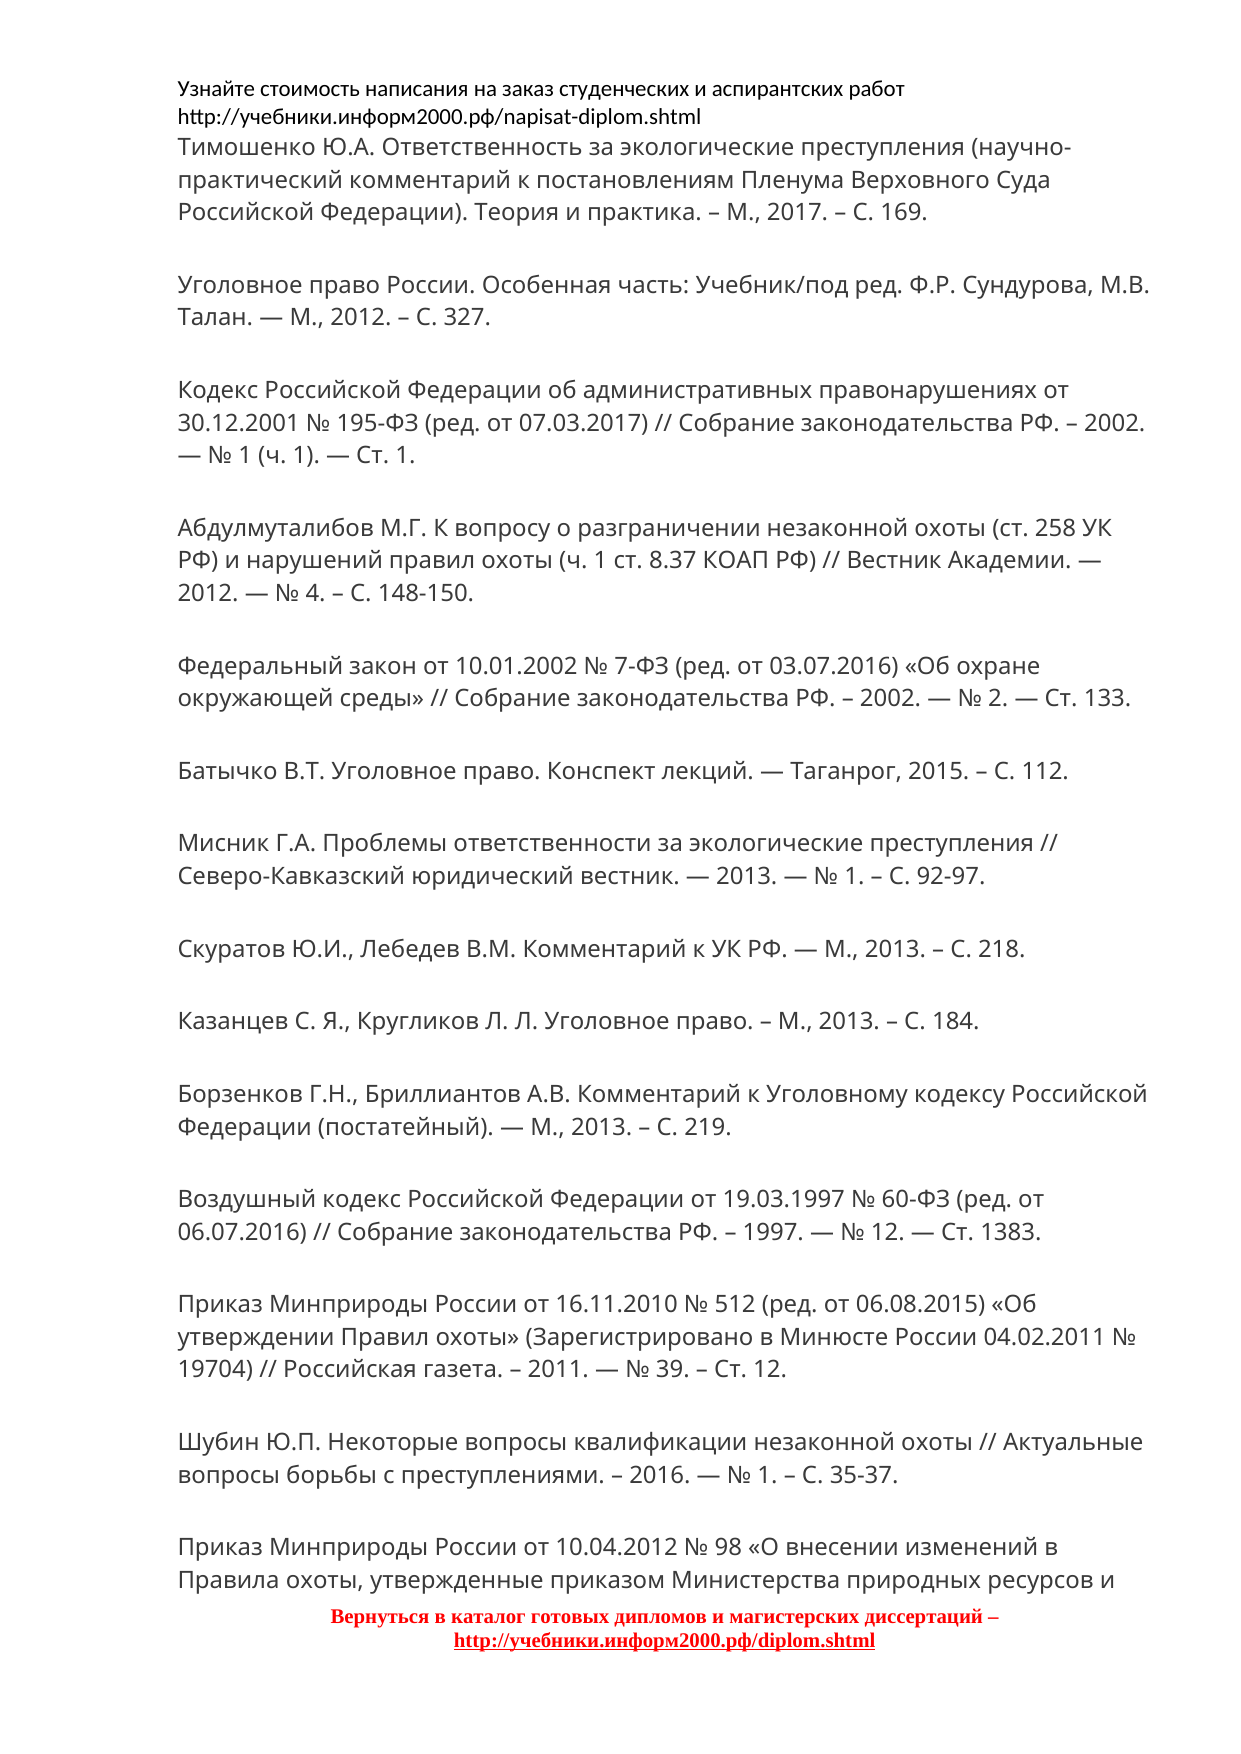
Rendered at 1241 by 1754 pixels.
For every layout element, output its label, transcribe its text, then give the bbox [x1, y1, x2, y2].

text Шубин Ю.П. Некоторые вопросы квалификации незаконной охоты // Актуальные вопросы борьбы с преступлениями. – 2016. — № 1. – С. 35-37. [177, 1425, 1152, 1490]
text Абдулмуталибов М.Г. К вопросу о разграничении незаконной охоты (ст. 258 УК РФ) и нарушений правил охоты (ч. 1 ст. 8.37 КОАП РФ) // Вестник Академии. — 2012. — № 4. – С. 148-150. [177, 511, 1152, 608]
text Федеральный закон от 10.01.2002 № 7-ФЗ (ред. от 03.07.2016) «Об охране окружающей среды» // Собрание законодательства РФ. – 2002. — № 2. — Ст. 133. [177, 648, 1152, 714]
text Воздушный кодекс Российской Федерации от 19.03.1997 № 60-ФЗ (ред. от 06.07.2016) // Собрание законодательства РФ. – 1997. — № 12. — Ст. 1383. [177, 1182, 1152, 1247]
text Скуратов Ю.И., Лебедев В.М. Комментарий к УК РФ. — М., 2013. – С. 218. [177, 931, 1152, 964]
text Уголовное право России. Особенная часть: Учебник/под ред. Ф.Р. Сундурова, М.В. Талан. — М., 2012. – С. 327. [177, 268, 1152, 333]
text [177, 1530, 1152, 1595]
text Кодекс Российской Федерации об административных правонарушениях от 30.12.2001 № 195-ФЗ (ред. от 07.03.2017) // Собрание законодательства РФ. – 2002. — № 1 (ч. 1). — Ст. 1. [177, 373, 1152, 471]
text Мисник Г.А. Проблемы ответственности за экологические преступления // Северо-Кавказский юридический вестник. — 2013. — № 1. – С. 92-97. [177, 826, 1152, 891]
text Приказ Минприроды России от 16.11.2010 № 512 (ред. от 06.08.2015) «Об утверждении Правил охоты» (Зарегистрировано в Минюсте России 04.02.2011 № 19704) // Российская газета. – 2011. — № 39. – Ст. 12. [177, 1287, 1152, 1385]
text Борзенков Г.Н., Бриллиантов А.В. Комментарий к Уголовному кодексу Российской Федерации (постатейный). — М., 2013. – С. 219. [177, 1077, 1152, 1142]
text Батычко В.Т. Уголовное право. Конспект лекций. — Таганрог, 2015. – С. 112. [177, 754, 1152, 786]
text Казанцев С. Я., Кругликов Л. Л. Уголовное право. – М., 2013. – С. 184. [177, 1004, 1152, 1037]
text Тимошенко Ю.А. Ответственность за экологические преступления (научно-практический комментарий к постановлениям Пленума Верховного Суда Российской Федерации). Теория и практика. – М., 2017. – С. 169. [177, 130, 1152, 228]
